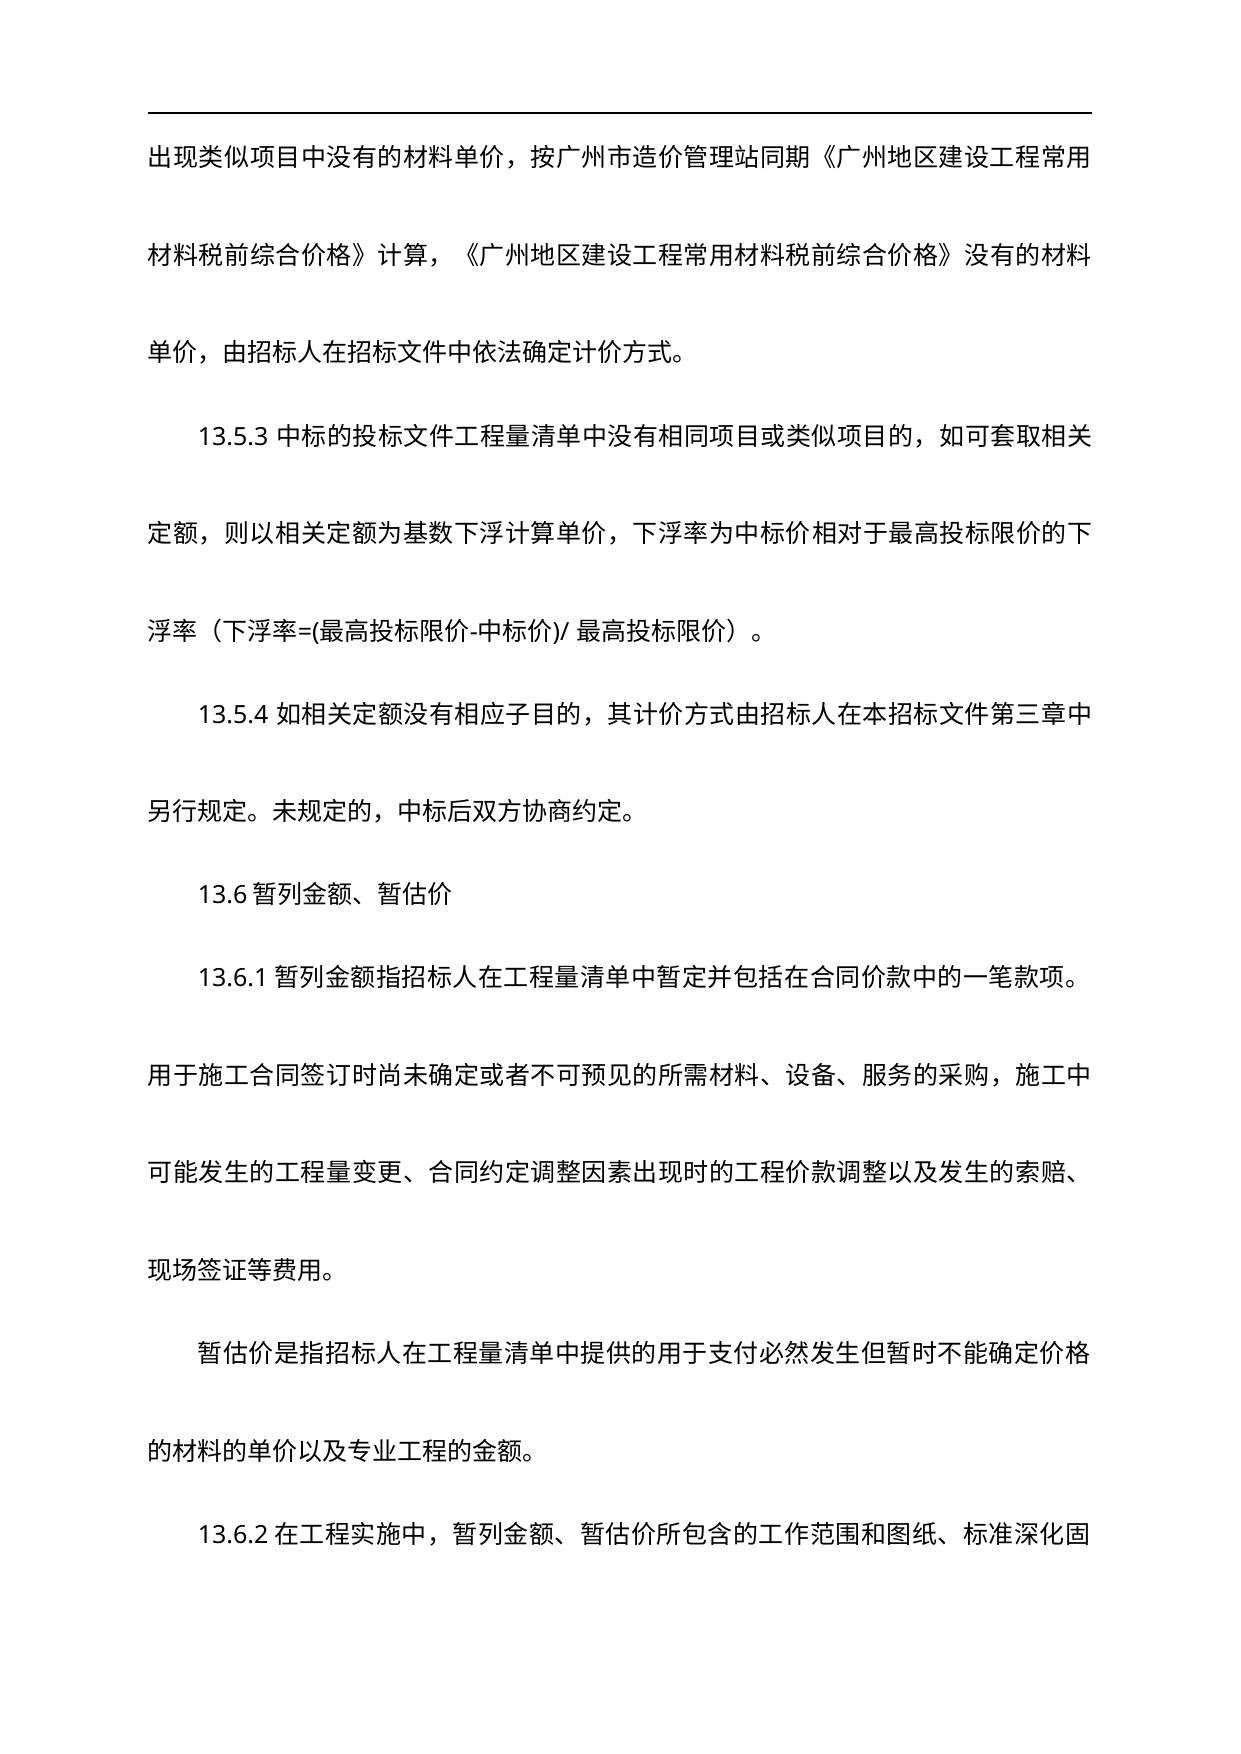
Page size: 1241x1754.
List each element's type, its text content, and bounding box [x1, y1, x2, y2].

text 13.5.3 中标的投标文件工程量清单中没有相同项目或类似项目的，如可套取相关定额，则以相关定额为基数下浮计算单价，下浮率为中标价相对于最高投标限价的下浮率（下浮率=(最高投标限价-中标价)/ 最高投标限价）。 [148, 402, 1092, 662]
text 13.5.4 如相关定额没有相应子目的，其计价方式由招标人在本招标文件第三章中另行规定。未规定的，中标后双方协商约定。 [148, 680, 1092, 842]
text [148, 1500, 1092, 1565]
text 暂估价是指招标人在工程量清单中提供的用于支付必然发生但暂时不能确定价格的材料的单价以及专业工程的金额。 [148, 1319, 1092, 1482]
text 13.6暂列金额、暂估价 [148, 860, 1092, 925]
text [148, 123, 1092, 383]
text 13.6.1暂列金额指招标人在工程量清单中暂定并包括在合同价款中的一笔款项。用于施工合同签订时尚未确定或者不可预见的所需材料、设备、服务的采购，施工中可能发生的工程量变更、合同约定调整因素出现时的工程价款调整以及发生的索赔、现场签证等费用。 [148, 943, 1092, 1301]
